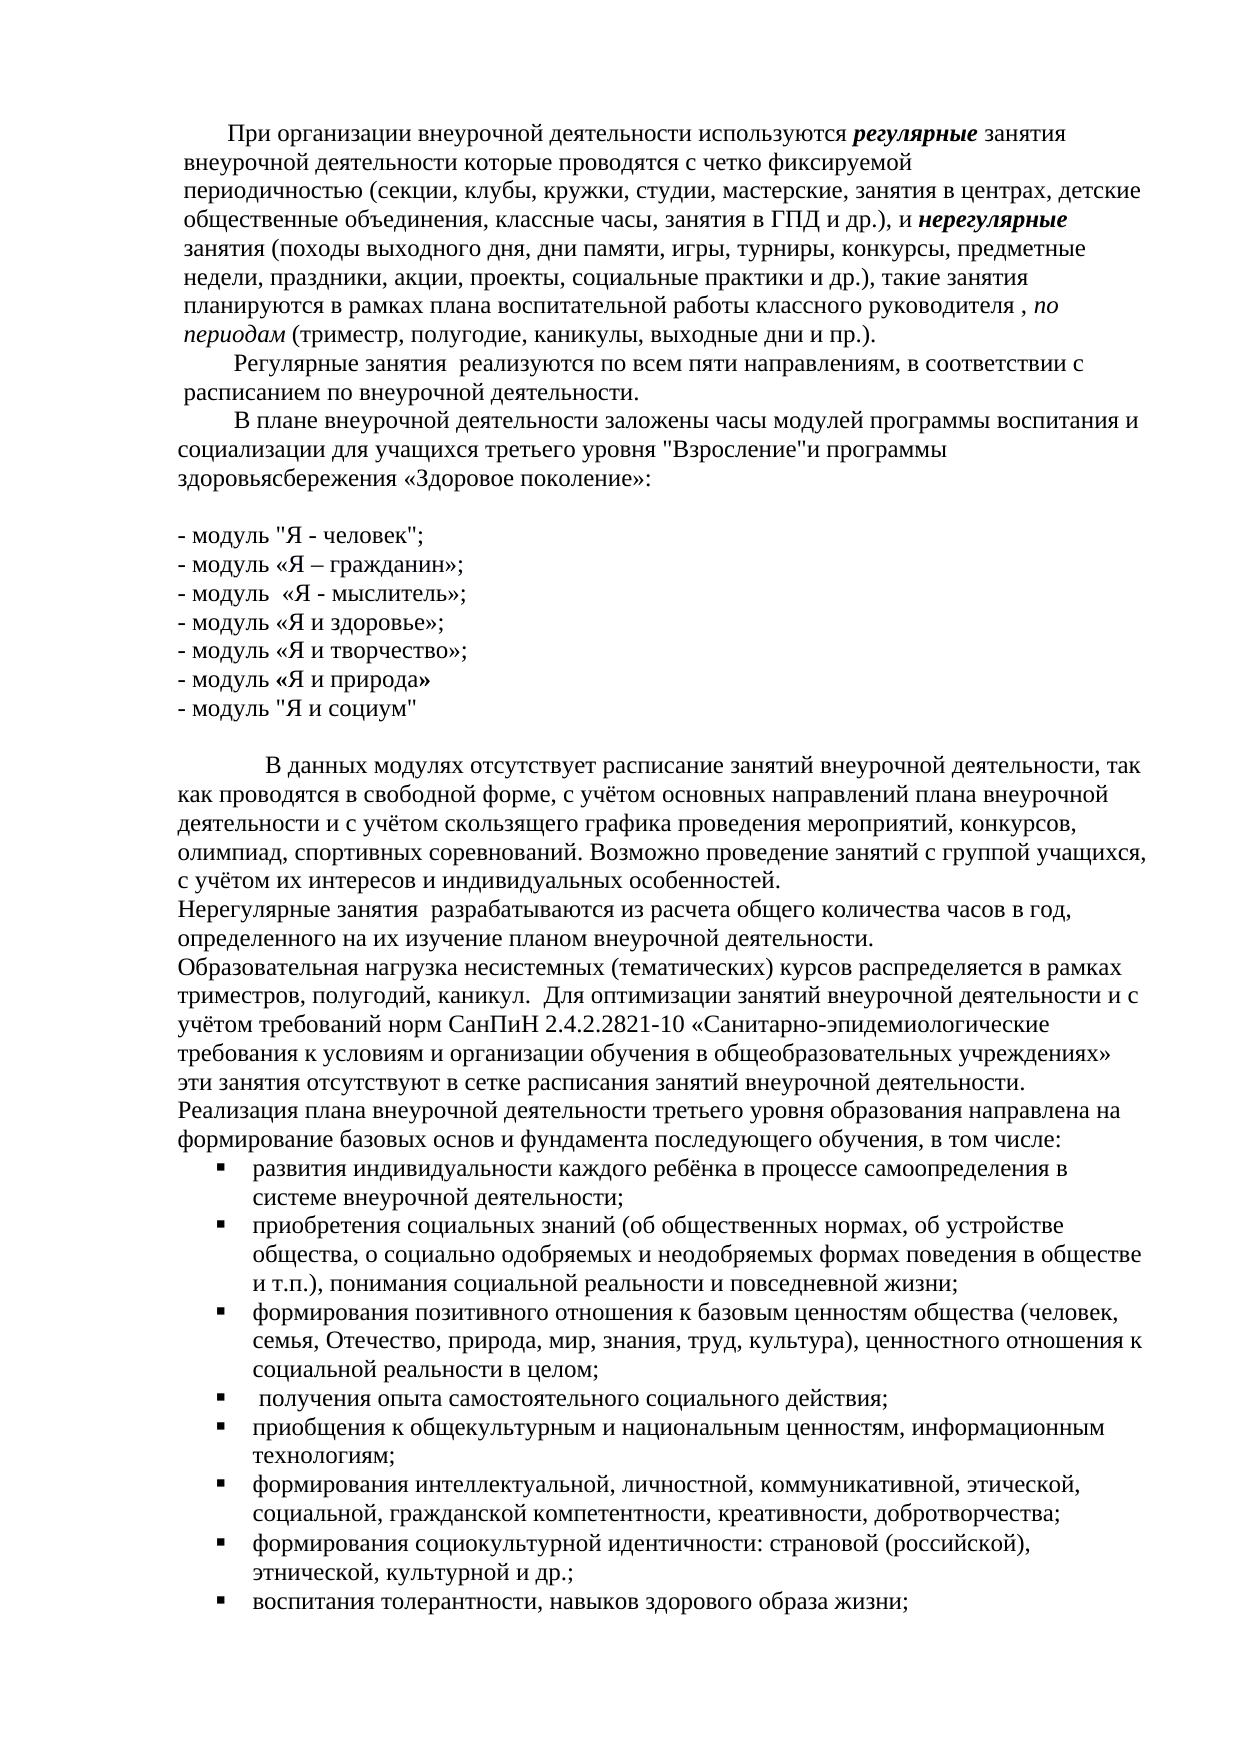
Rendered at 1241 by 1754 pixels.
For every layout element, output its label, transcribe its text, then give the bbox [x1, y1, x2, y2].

text При организации внеурочной деятельности используются регулярные занятия внеурочной деятельности которые проводятся с четко фиксируемой периодичностью (секции, клубы, кружки, студии, мастерские, занятия в центрах, детские общественные объединения, классные часы, занятия в ГПД и др.), и нерегулярные занятия (походы выходного дня, дни памяти, игры, турниры, конкурсы, предметные недели, праздники, акции, проекты, социальные практики и др.), такие занятия планируются в рамках плана воспитательной работы классного руководителя , по периодам (триместр, полугодие, каникулы, выходные дни и пр.). [183, 118, 1152, 348]
text Нерегулярные занятия разрабатываются из расчета общего количества часов в год, определенного на их изучение планом внеурочной деятельности. [177, 894, 1152, 952]
text Образовательная нагрузка несистемных (тематических) курсов распределяется в рамках триместров, полугодий, каникул. Для оптимизации занятий внеурочной деятельности и с учётом требований норм СанПиН 2.4.2.2821-10 «Санитарно-эпидемиологические требования к условиям и организации обучения в общеобразовательных учреждениях» эти занятия отсутствуют в сетке расписания занятий внеурочной деятельности. Реализация плана внеурочной деятельности третьего уровня образования направлена на формирование базовых основ и фундамента последующего обучения, в том числе: [177, 952, 1152, 1153]
text - модуль «Я – гражданин»; [177, 549, 1152, 578]
text Регулярные занятия реализуются по всем пяти направлениям, в соответствии с расписанием по внеурочной деятельности. [183, 348, 1152, 406]
text - модуль "Я и социум" [177, 693, 1152, 722]
list приобщения к общекультурным и национальным ценностям, информационным технологиям; [215, 1412, 1152, 1469]
list получения опыта самостоятельного социального действия; [215, 1383, 1152, 1412]
list формирования позитивного отношения к базовым ценностям общества (человек, семья, Отечество, природа, мир, знания, труд, культура), ценностного отношения к социальной реальности в целом; [215, 1297, 1152, 1383]
text - модуль «Я - мыслитель»; [177, 578, 1152, 607]
list формирования интеллектуальной, личностной, коммуникативной, этической, социальной, гражданской компетентности, креативности, добротворчества; [215, 1469, 1152, 1527]
text - модуль «Я и творчество»; [177, 636, 1152, 664]
list приобретения социальных знаний (об общественных нормах, об устройстве общества, о социально одобряемых и неодобряемых формах поведения в обществе и т.п.), понимания социальной реальности и повседневной жизни; [215, 1211, 1152, 1297]
list развития индивидуальности каждого ребёнка в процессе самоопределения в системе внеурочной деятельности; [215, 1153, 1152, 1211]
text - модуль "Я - человек"; [177, 521, 1152, 549]
text В данных модулях отсутствует расписание занятий внеурочной деятельности, так как проводятся в свободной форме, с учётом основных направлений плана внеурочной деятельности и с учётом скользящего графика проведения мероприятий, конкурсов, олимпиад, спортивных соревнований. Возможно проведение занятий с группой учащихся, с учётом их интересов и индивидуальных особенностей. [177, 751, 1152, 894]
text - модуль «Я и здоровье»; [177, 607, 1152, 636]
text - модуль «Я и природа» [177, 664, 1152, 693]
list воспитания толерантности, навыков здорового образа жизни; [215, 1586, 1152, 1615]
list формирования социокультурной идентичности: страновой (российской), этнической, культурной и др.; [215, 1528, 1152, 1585]
text В плане внеурочной деятельности заложены часы модулей программы воспитания и социализации для учащихся третьего уровня "Взросление"и программы здоровьясбережения «Здоровое поколение»: [177, 406, 1152, 492]
